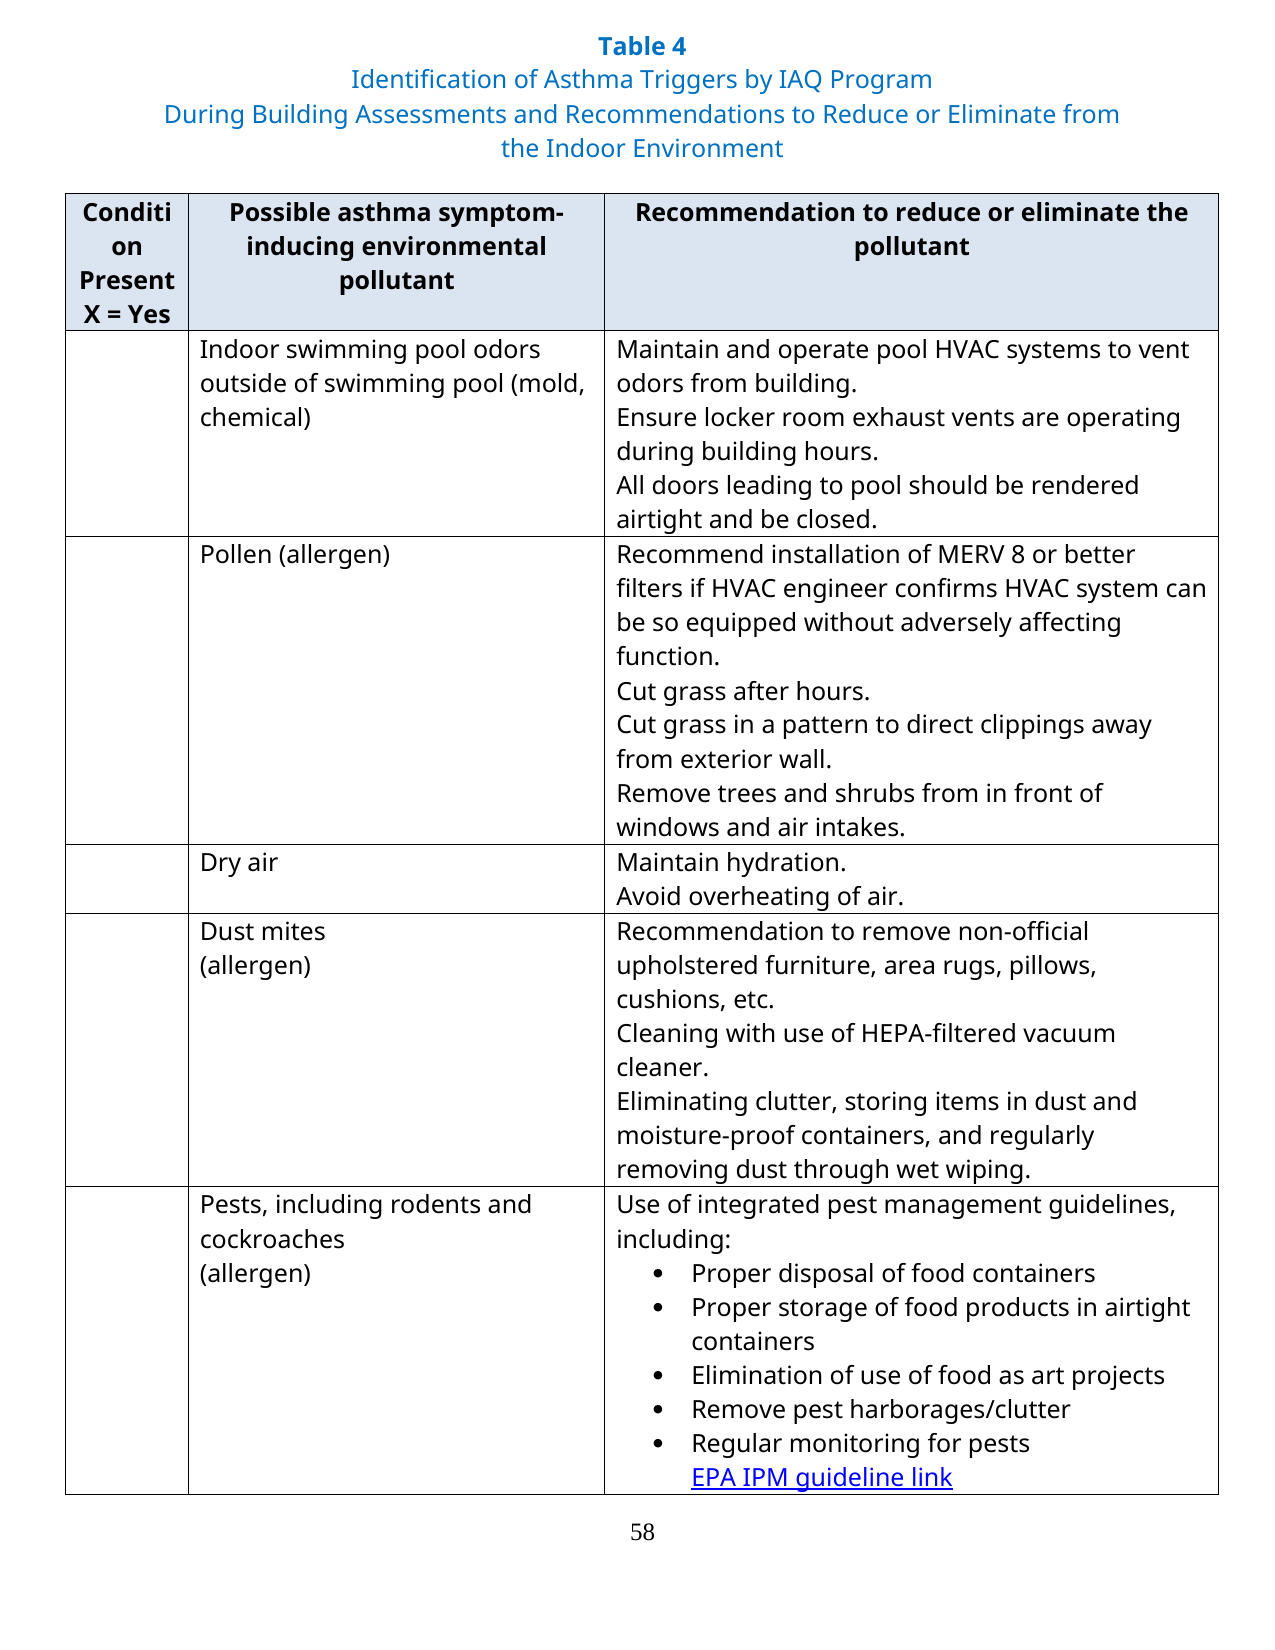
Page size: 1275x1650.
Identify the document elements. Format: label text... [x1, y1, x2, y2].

table_cell Dust mites (allergen) [189, 914, 604, 1186]
table_cell Maintain and operate pool HVAC systems to vent odors from building. Ensure locker room exhaust vents are operating during building hours. All doors leading to pool should be rendered airtight and be closed. [605, 331, 1218, 536]
table_cell [66, 914, 188, 1186]
table_cell Dry air [189, 845, 604, 913]
table_cell [66, 845, 188, 913]
table_header Condition Present X = Yes [66, 194, 188, 330]
table_cell Pests, including rodents and cockroaches (allergen) [189, 1187, 604, 1494]
table_cell Recommendation to remove non-official upholstered furniture, area rugs, pillows, cushions, etc. Cleaning with use of HEPA-filtered vacuum cleaner. Eliminating clutter, storing items in dust and moisture-proof containers, and regularly removing dust through wet wiping. [605, 914, 1218, 1186]
table_cell Indoor swimming pool odors outside of swimming pool (mold, chemical) [189, 331, 604, 536]
table_cell [66, 331, 188, 536]
table_cell [66, 1187, 188, 1494]
table_header Possible asthma symptom-inducing environmental pollutant [189, 194, 604, 330]
table_cell Maintain hydration. Avoid overheating of air. [605, 845, 1218, 913]
table_cell Pollen (allergen) [189, 537, 604, 843]
table_header Recommendation to reduce or eliminate the pollutant [605, 194, 1218, 330]
table_cell Recommend installation of MERV 8 or better filters if HVAC engineer confirms HVAC system can be so equipped without adversely affecting function. Cut grass after hours. Cut grass in a pattern to direct clippings away from exterior wall. Remove trees and shrubs from in front of windows and air intakes. [605, 537, 1218, 843]
table_cell Use of integrated pest management guidelines, including: Proper disposal of food containers Proper storage of food products in airtight containers Elimination of use of food as art projects Remove pest harborages/clutter Regular monitoring for pests EPA IPM guideline link [605, 1187, 1218, 1494]
table_cell [66, 537, 188, 843]
